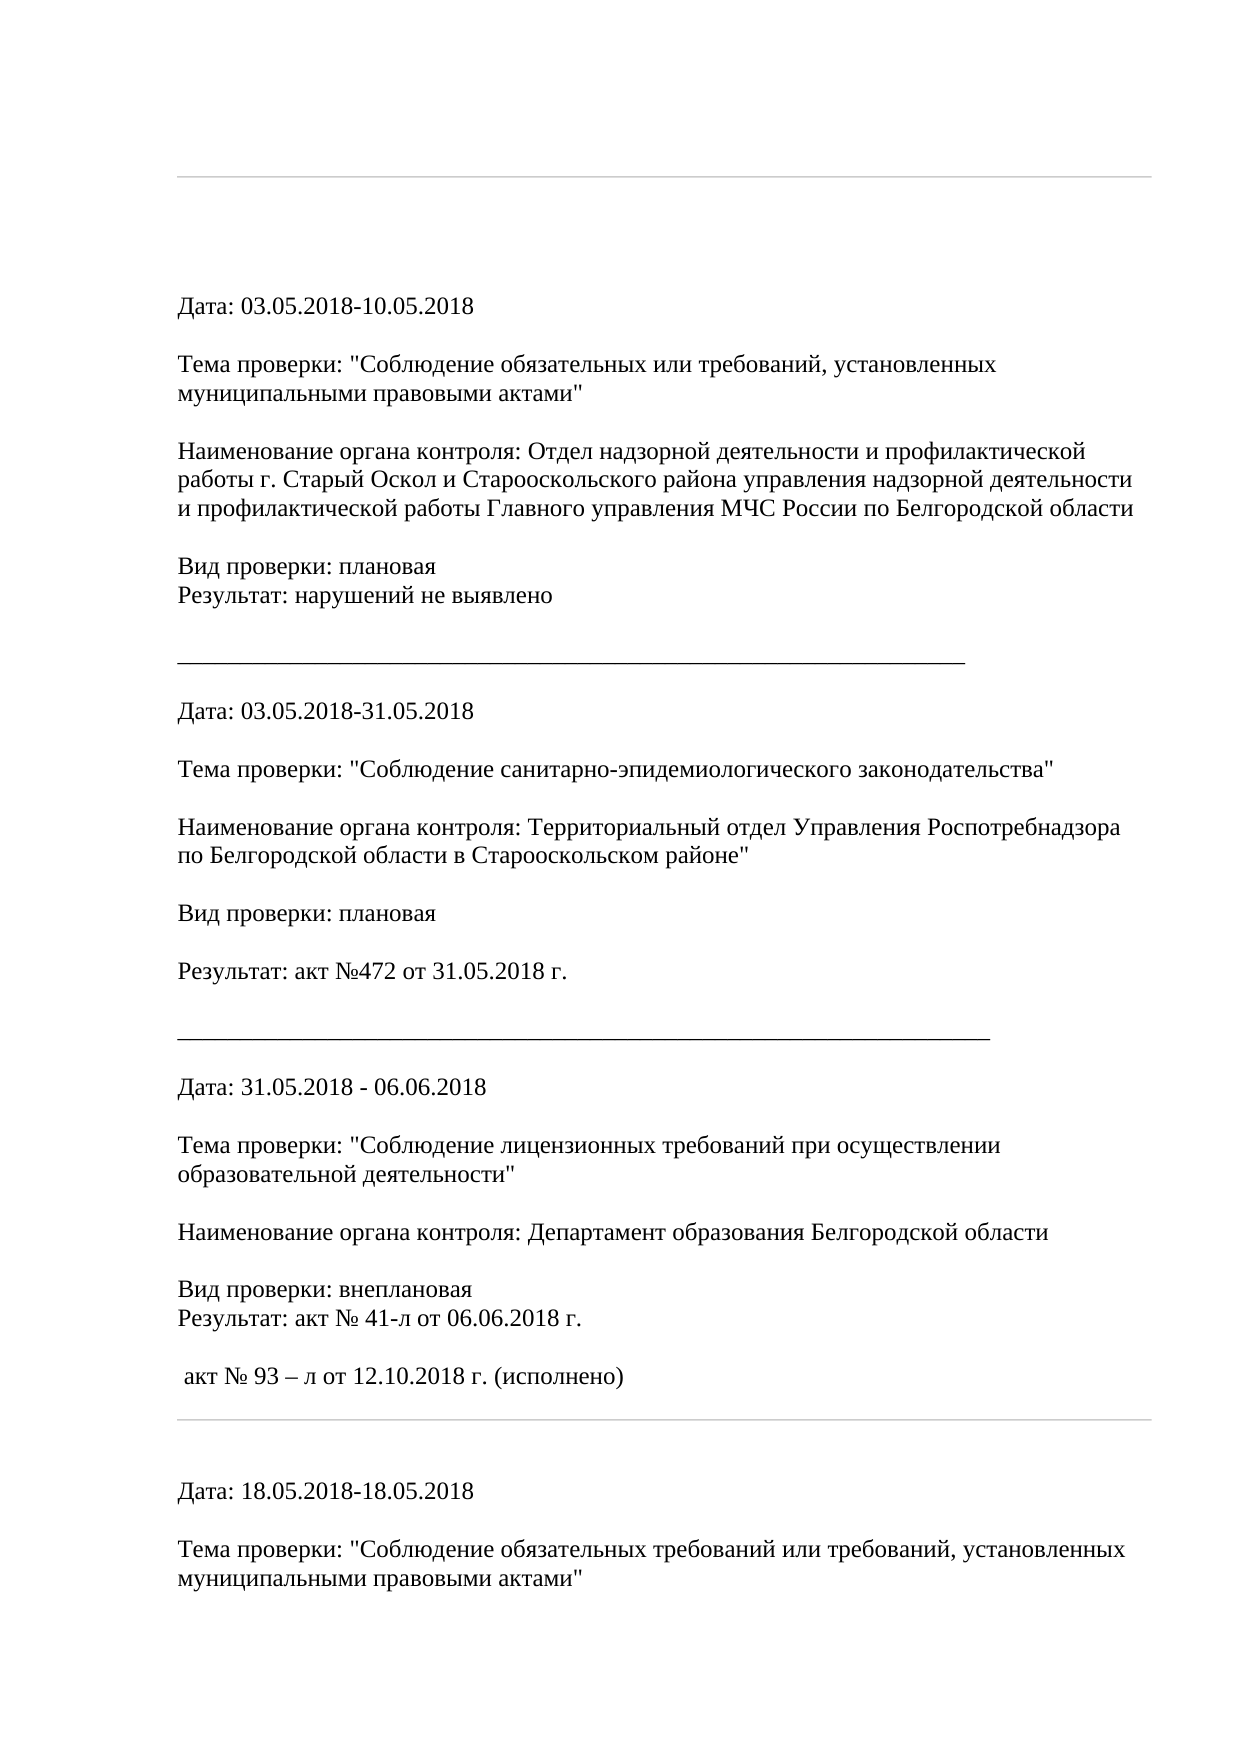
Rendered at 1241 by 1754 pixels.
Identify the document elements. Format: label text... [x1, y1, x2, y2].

text Тема проверки: "Соблюдение обязательных или требований, установленных муниципальными правовыми актами" [177, 349, 1152, 407]
text Вид проверки: плановая Результат: нарушений не выявлено [177, 551, 1152, 609]
text Вид проверки: внеплановая Результат: акт № 41-л от 06.06.2018 г. [177, 1274, 1152, 1332]
text _________________________________________________________________ [177, 1014, 1152, 1043]
text _______________________________________________________________ [177, 638, 1152, 667]
text акт № 93 – л от 12.10.2018 г. (исполнено) [177, 1361, 1152, 1390]
text Вид проверки: плановая [177, 898, 1152, 927]
text Дата: 31.05.2018 - 06.06.2018 [177, 1072, 1152, 1101]
text Тема проверки: "Соблюдение обязательных требований или требований, установленных муниципальными правовыми актами" [177, 1534, 1152, 1592]
text Дата: 18.05.2018-18.05.2018 [177, 1476, 1152, 1505]
text Тема проверки: "Соблюдение санитарно-эпидемиологического законодательства" [177, 754, 1152, 782]
text Дата: 03.05.2018-10.05.2018 [177, 291, 1152, 320]
text Наименование органа контроля: Департамент образования Белгородской области [177, 1217, 1152, 1245]
text Результат: акт №472 от 31.05.2018 г. [177, 956, 1152, 985]
text Тема проверки: "Соблюдение лицензионных требований при осуществлении образовательной деятельности" [177, 1130, 1152, 1187]
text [177, 436, 1152, 522]
text Дата: 03.05.2018-31.05.2018 [177, 696, 1152, 724]
text Наименование органа контроля: Территориальный отдел Управления Роспотребнадзора по Белгородской области в Старооскольском районе" [177, 812, 1152, 869]
